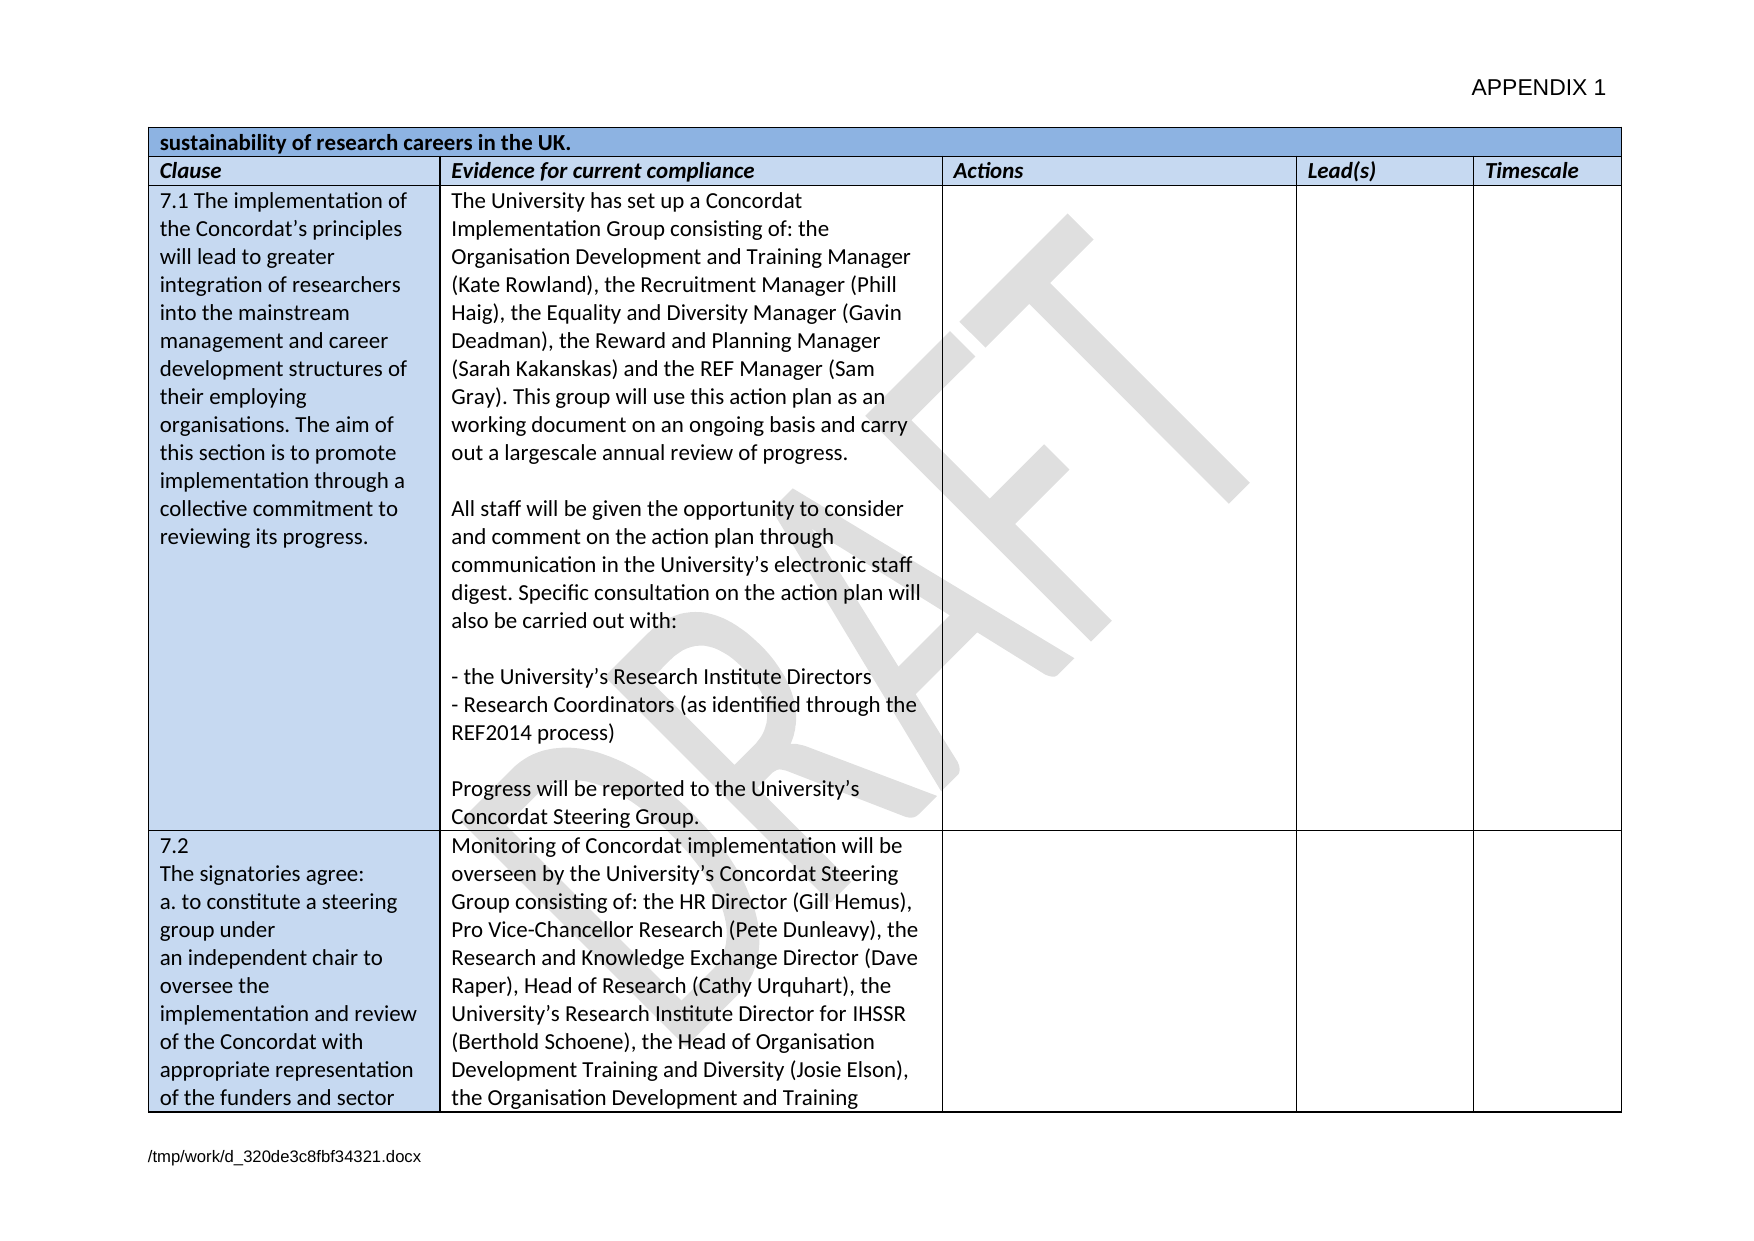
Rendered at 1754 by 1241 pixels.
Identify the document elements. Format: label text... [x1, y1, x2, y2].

table_cell [1474, 186, 1621, 830]
table_cell Evidence for current compliance [441, 157, 942, 185]
table_cell Lead(s) [1297, 157, 1473, 185]
table_cell [943, 831, 1296, 1111]
table_cell [1297, 831, 1473, 1111]
table_cell [1297, 186, 1473, 830]
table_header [149, 128, 1621, 156]
table_cell The University has set up a Concordat Implementation Group consisting of: the Organisation Development and Training Manager (Kate Rowland), the Recruitment Manager (Phill Haig), the Equality and Diversity Manager (Gavin Deadman), the Reward and Planning Manager (Sarah Kakanskas) and the REF Manager (Sam Gray). This group will use this action plan as an working document on an ongoing basis and carry out a largescale annual review of progress. All staff will be given the opportunity to consider and comment on the action plan through communication in the University’s electronic staff digest. Specific consultation on the action plan will also be carried out with: - the University’s Research Institute Directors - Research Coordinators (as identified through the REF2014 process) Progress will be reported to the University’s Concordat Steering Group. [441, 186, 942, 830]
table_cell Clause [149, 157, 439, 185]
table_cell 7.1 The implementation of the Concordat’s principles will lead to greater integration of researchers into the mainstream management and career development structures of their employing organisations. The aim of this section is to promote implementation through a collective commitment to reviewing its progress. [149, 186, 439, 830]
table_cell [943, 186, 1296, 830]
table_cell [441, 831, 942, 1111]
table_cell [1474, 831, 1621, 1111]
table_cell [149, 831, 439, 1111]
table_cell Actions [943, 157, 1296, 185]
table_cell Timescale [1474, 157, 1621, 185]
